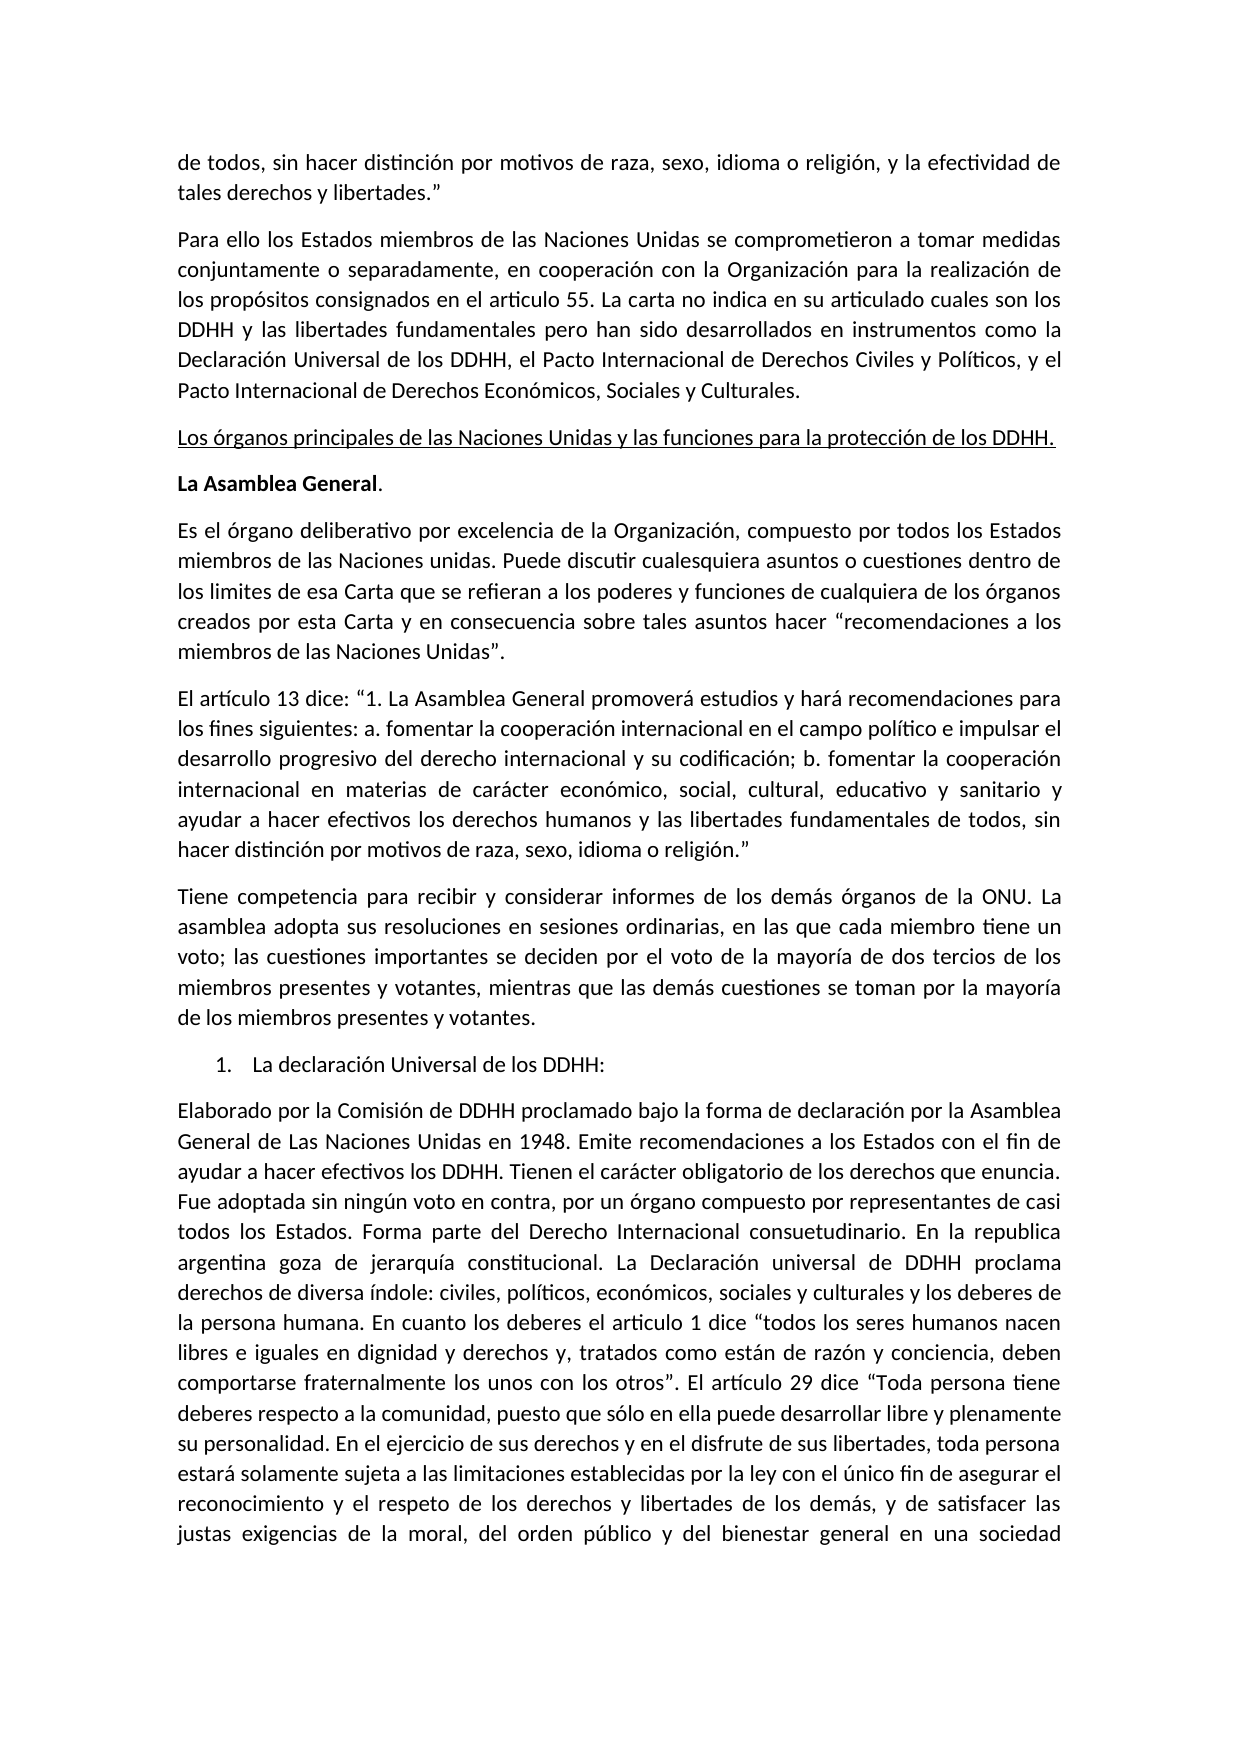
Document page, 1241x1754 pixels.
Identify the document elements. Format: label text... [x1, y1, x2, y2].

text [177, 148, 1063, 206]
text Es el órgano deliberativo por excelencia de la Organización, compuesto por todos los Estados miembros de las Naciones unidas. Puede discutir cualesquiera asuntos o cuestiones dentro de los limites de esa Carta que se refieran a los poderes y funciones de cualquiera de los órganos creados por esta Carta y en consecuencia sobre tales asuntos hacer “recomendaciones a los miembros de las Naciones Unidas”. [177, 516, 1063, 665]
text La Asamblea General. [177, 469, 1063, 497]
list La declaración Universal de los DDHH: [215, 1050, 1063, 1078]
text Para ello los Estados miembros de las Naciones Unidas se comprometieron a tomar medidas conjuntamente o separadamente, en cooperación con la Organización para la realización de los propósitos consignados en el articulo 55. La carta no indica en su articulado cuales son los DDHH y las libertades fundamentales pero han sido desarrollados en instrumentos como la Declaración Universal de los DDHH, el Pacto Internacional de Derechos Civiles y Políticos, y el Pacto Internacional de Derechos Económicos, Sociales y Culturales. [177, 225, 1063, 404]
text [177, 1097, 1063, 1547]
text Los órganos principales de las Naciones Unidas y las funciones para la protección de los DDHH. [177, 423, 1063, 451]
text Tiene competencia para recibir y considerar informes de los demás órganos de la ONU. La asamblea adopta sus resoluciones en sesiones ordinarias, en las que cada miembro tiene un voto; las cuestiones importantes se deciden por el voto de la mayoría de dos tercios de los miembros presentes y votantes, mientras que las demás cuestiones se toman por la mayoría de los miembros presentes y votantes. [177, 882, 1063, 1031]
text El artículo 13 dice: “1. La Asamblea General promoverá estudios y hará recomendaciones para los fines siguientes: a. fomentar la cooperación internacional en el campo político e impulsar el desarrollo progresivo del derecho internacional y su codificación; b. fomentar la cooperación internacional en materias de carácter económico, social, cultural, educativo y sanitario y ayudar a hacer efectivos los derechos humanos y las libertades fundamentales de todos, sin hacer distinción por motivos de raza, sexo, idioma o religión.” [177, 684, 1063, 863]
